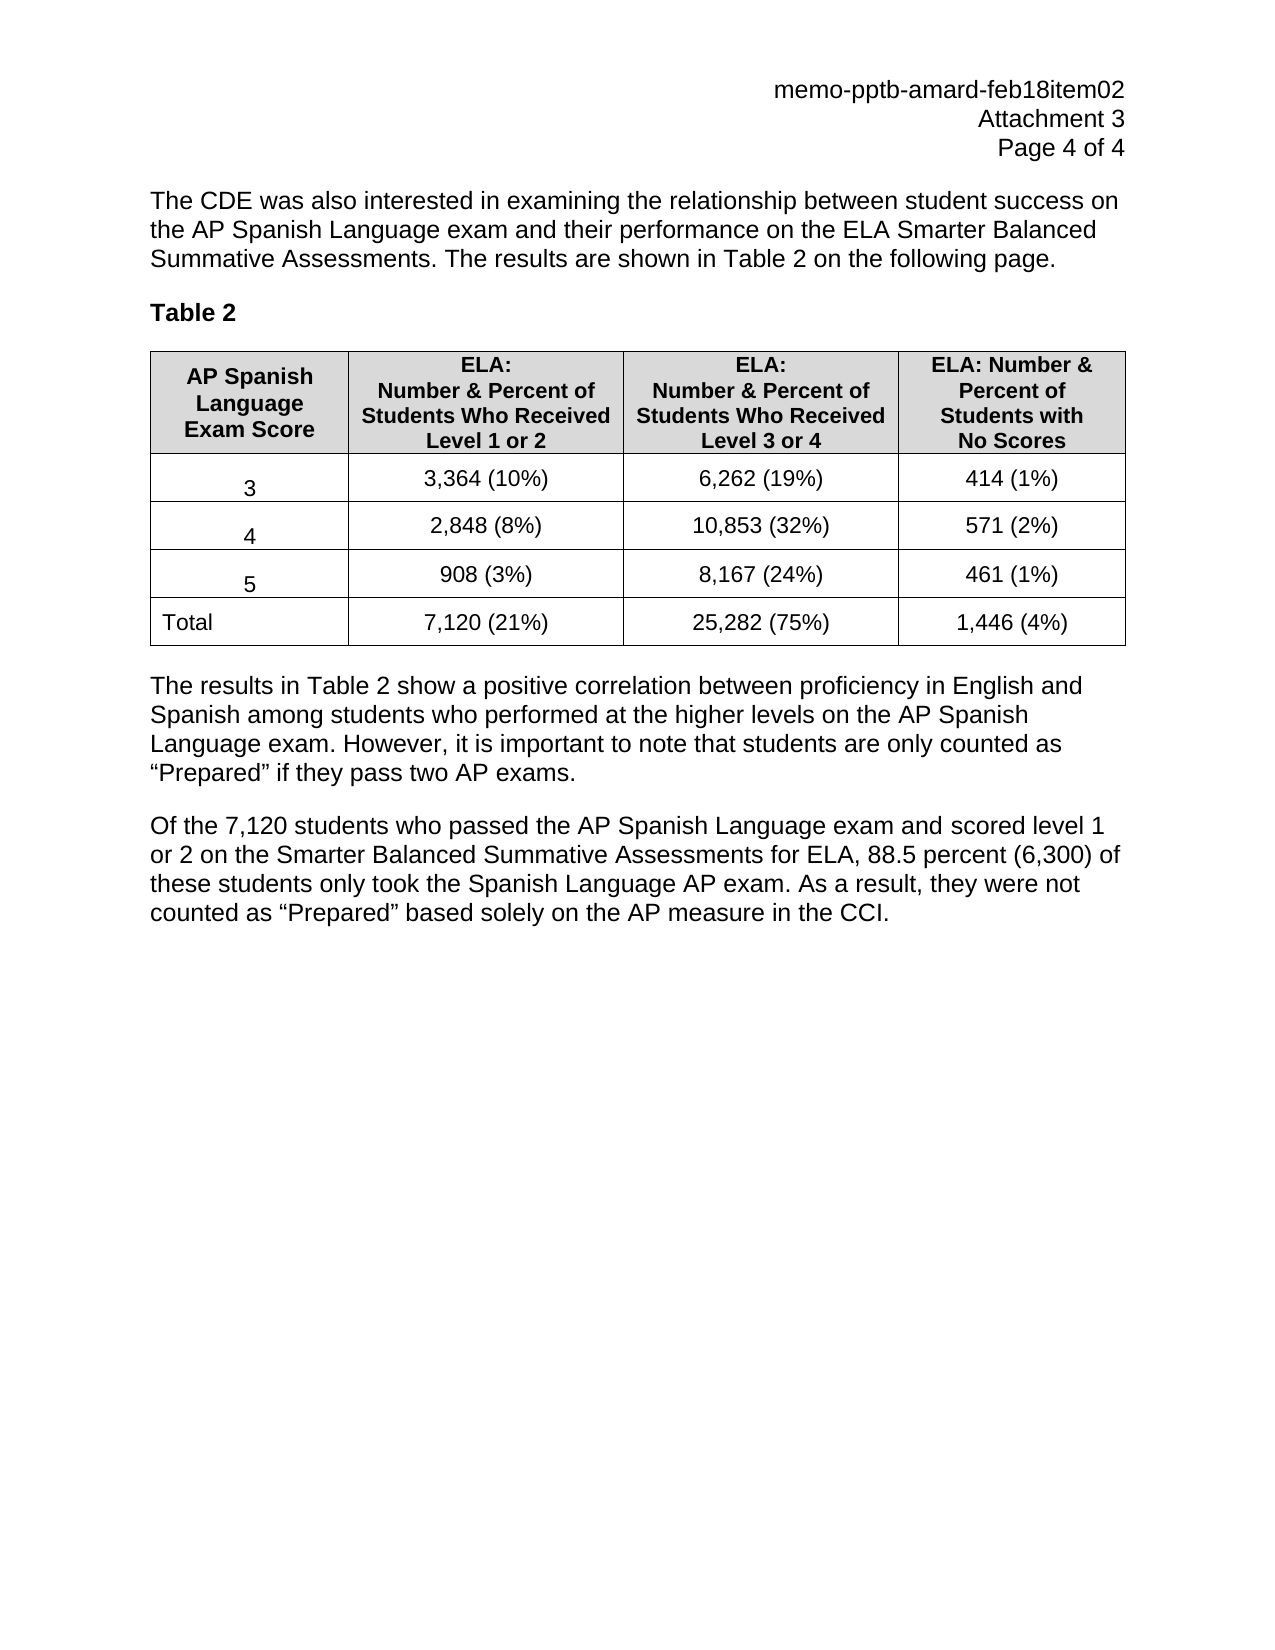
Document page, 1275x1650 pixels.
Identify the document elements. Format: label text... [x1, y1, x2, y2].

table_cell 8,167 (24%) [624, 550, 898, 597]
table_cell 3,364 (10%) [349, 454, 623, 501]
table_cell 5 [151, 550, 348, 597]
table_header ELA: Number & Percent of Students Who Received Level 3 or 4 [624, 352, 898, 453]
table_cell Total [151, 598, 348, 645]
text The results in Table 2 show a positive correlation between proficiency in English and Spanish among students who performed at the higher levels on the AP Spanish Language exam. However, it is important to note that students are only counted as “Prepared” if they pass two AP exams. [150, 671, 1125, 786]
text The CDE was also interested in examining the relationship between student success on the AP Spanish Language exam and their performance on the ELA Smarter Balanced Summative Assessments. The results are shown in Table 2 on the following page. [150, 186, 1125, 272]
table_cell 2,848 (8%) [349, 502, 623, 549]
table_cell 6,262 (19%) [624, 454, 898, 501]
table_cell 7,120 (21%) [349, 598, 623, 645]
table_header ELA: Number & Percent of Students with No Scores [899, 352, 1125, 453]
text Table 2 [150, 297, 1125, 326]
table_cell 414 (1%) [899, 454, 1125, 501]
table_cell 1,446 (4%) [899, 598, 1125, 645]
table_cell 3 [151, 454, 348, 501]
text Of the 7,120 students who passed the AP Spanish Language exam and scored level 1 or 2 on the Smarter Balanced Summative Assessments for ELA, 88.5 percent (6,300) of these students only took the Spanish Language AP exam. As a result, they were not counted as “Prepared” based solely on the AP measure in the CCI. [150, 811, 1125, 926]
table_header AP Spanish Language Exam Score [151, 352, 348, 453]
table_header ELA: Number & Percent of Students Who Received Level 1 or 2 [349, 352, 623, 453]
table_cell 571 (2%) [899, 502, 1125, 549]
table_cell 4 [151, 502, 348, 549]
table_cell 461 (1%) [899, 550, 1125, 597]
table_cell 908 (3%) [349, 550, 623, 597]
table_cell 10,853 (32%) [624, 502, 898, 549]
table_cell 25,282 (75%) [624, 598, 898, 645]
